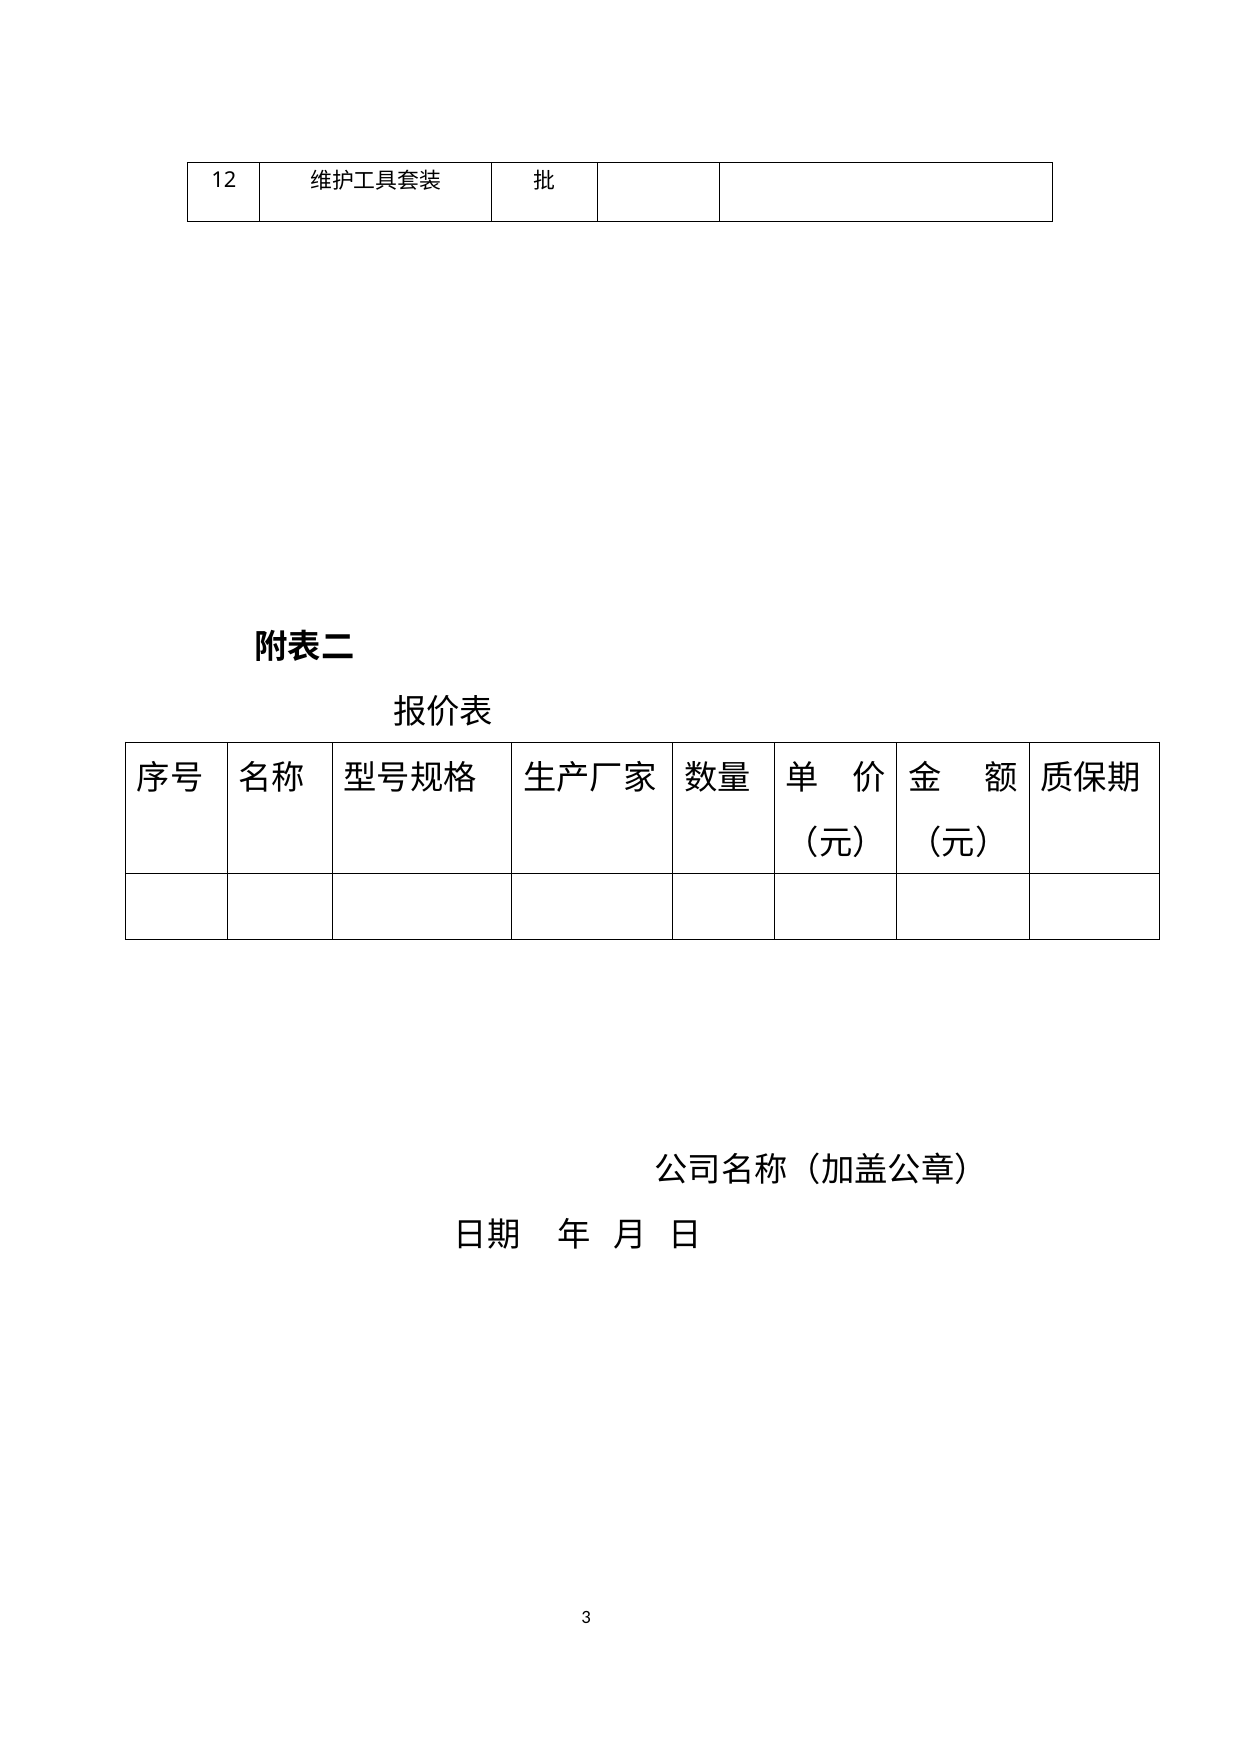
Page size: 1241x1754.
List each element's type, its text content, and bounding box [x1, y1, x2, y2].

table_cell [512, 874, 672, 939]
table_cell [1030, 874, 1159, 939]
text 附表二 [187, 612, 1053, 677]
table_header 单价（元） [775, 743, 896, 873]
table_header 金额（元） [897, 743, 1029, 873]
table_cell 12 [188, 163, 259, 221]
table_cell [228, 874, 332, 939]
table_cell [598, 163, 719, 221]
table_cell 维护工具套装 [260, 163, 491, 221]
table_header 名称 [228, 743, 332, 873]
table_header 序号 [126, 743, 227, 873]
text 日期 年 月 日 [187, 1200, 1053, 1265]
table_cell 批 [492, 163, 597, 221]
text 公司名称（加盖公章） [187, 1135, 1053, 1200]
text 报价表 [187, 677, 1053, 742]
table_cell [673, 874, 774, 939]
table_cell [720, 163, 1052, 221]
table_cell [775, 874, 896, 939]
table_header 质保期 [1030, 743, 1159, 873]
table_cell [126, 874, 227, 939]
table_header 生产厂家 [512, 743, 672, 873]
table_header 型号规格 [333, 743, 511, 873]
table_header 数量 [673, 743, 774, 873]
table_cell [333, 874, 511, 939]
table_cell [897, 874, 1029, 939]
